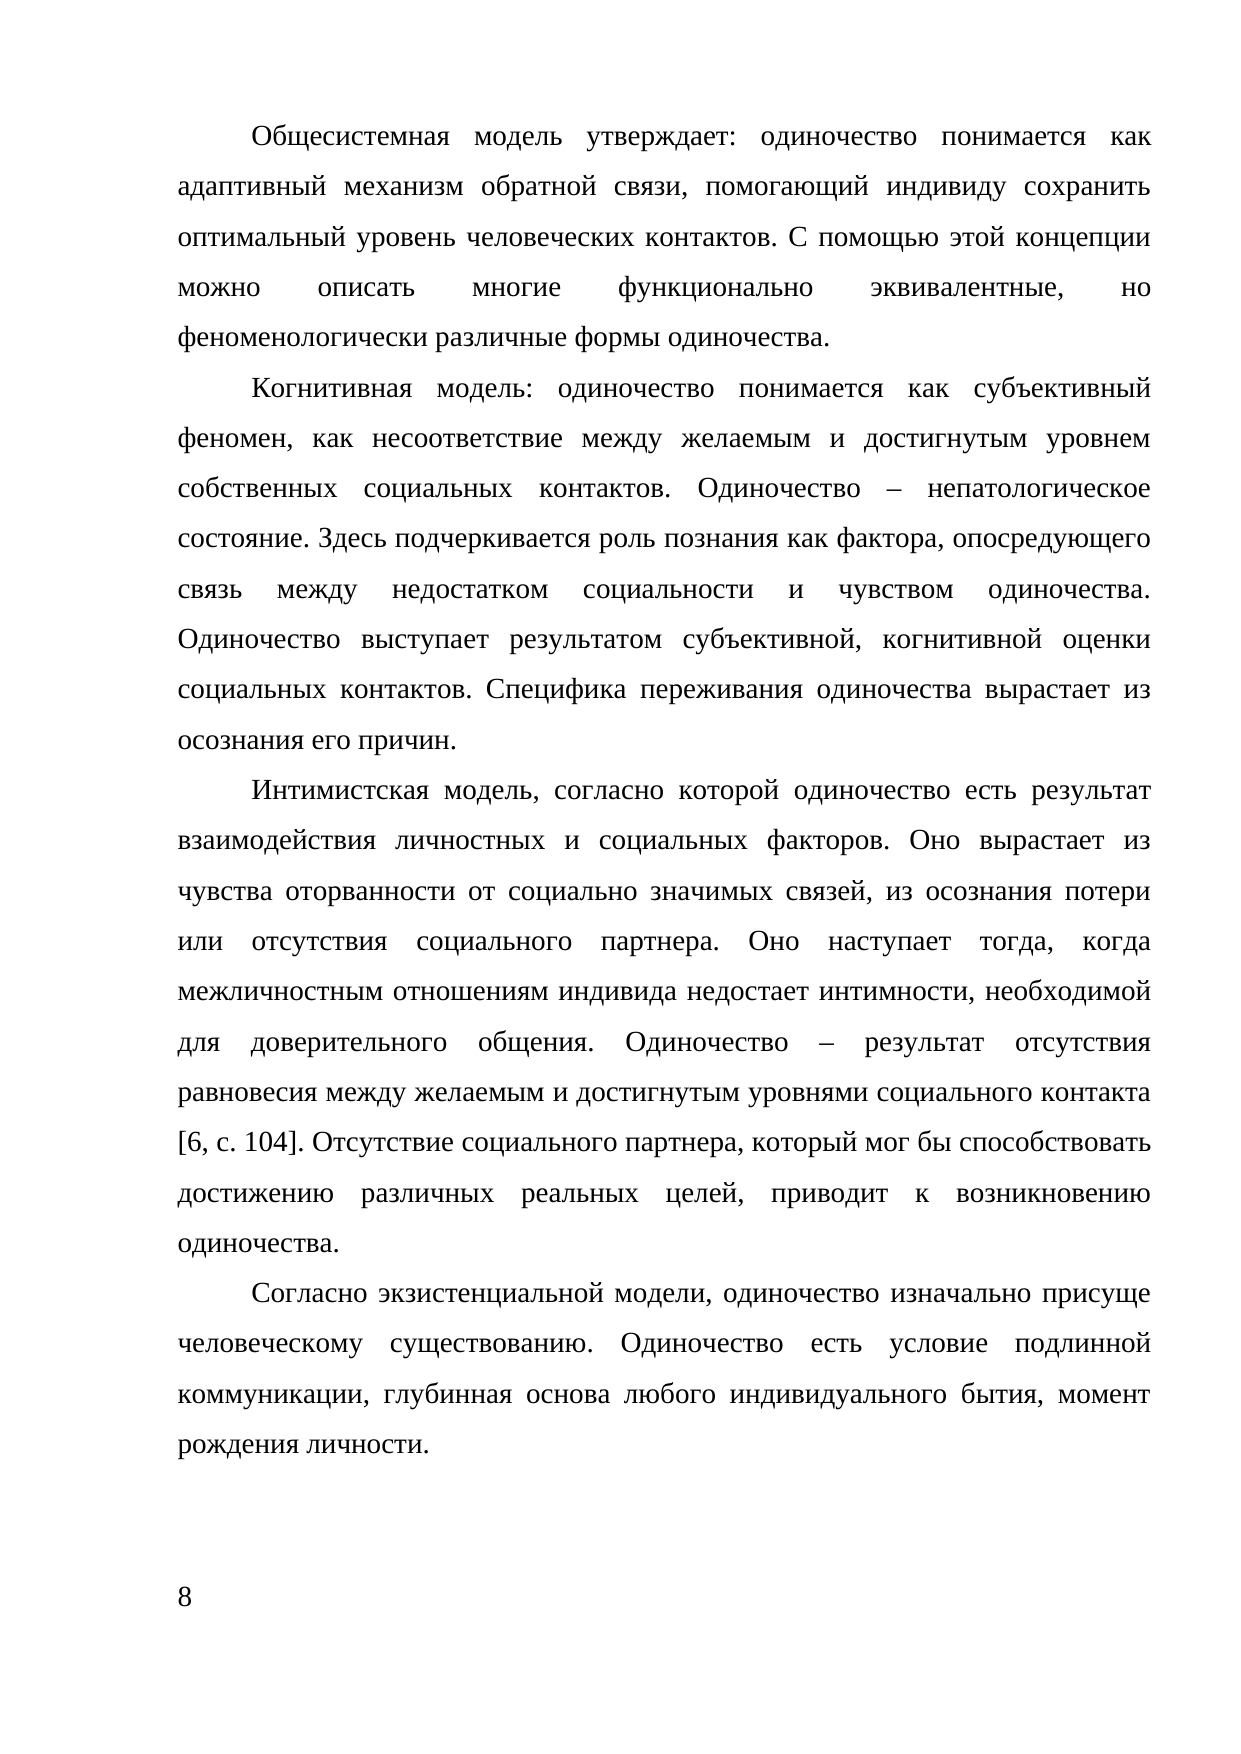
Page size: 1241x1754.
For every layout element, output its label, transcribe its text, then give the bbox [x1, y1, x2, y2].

text Согласно экзистенциальной модели, одиночество изначально присуще человеческому существованию. Одиночество есть условие подлинной коммуникации, глубинная основа любого индивидуального бытия, момент рождения личности. [177, 1275, 1152, 1460]
text Интимистская модель, согласно которой одиночество есть результат взаимодействия личностных и социальных факторов. Оно вырастает из чувства оторванности от социально значимых связей, из осознания потери или отсутствия социального партнера. Оно наступает тогда, когда межличностным отношениям индивида недостает интимности, необходимой для доверительного общения. Одиночество – результат отсутствия равновесия между желаемым и достигнутым уровнями социального контакта [6, c. 104]. Отсутствие социального партнера, который мог бы способствовать достижению различных реальных целей, приводит к возникновению одиночества. [177, 772, 1152, 1258]
text Когнитивная модель: одиночество понимается как субъективный феномен, как несоответствие между желаемым и достигнутым уровнем собственных социальных контактов. Одиночество – непатологическое состояние. Здесь подчеркивается роль познания как фактора, опосредующего связь между недостатком социальности и чувством одиночества. Одиночество выступает результатом субъективной, когнитивной оценки социальных контактов. Специфика переживания одиночества вырастает из осознания его причин. [177, 370, 1152, 755]
text Общесистемная модель утверждает: одиночество понимается как адаптивный механизм обратной связи, помогающий индивиду сохранить оптимальный уровень человеческих контактов. С помощью этой концепции можно описать многие функционально эквивалентные, но феноменологически различные формы одиночества. [177, 118, 1152, 353]
